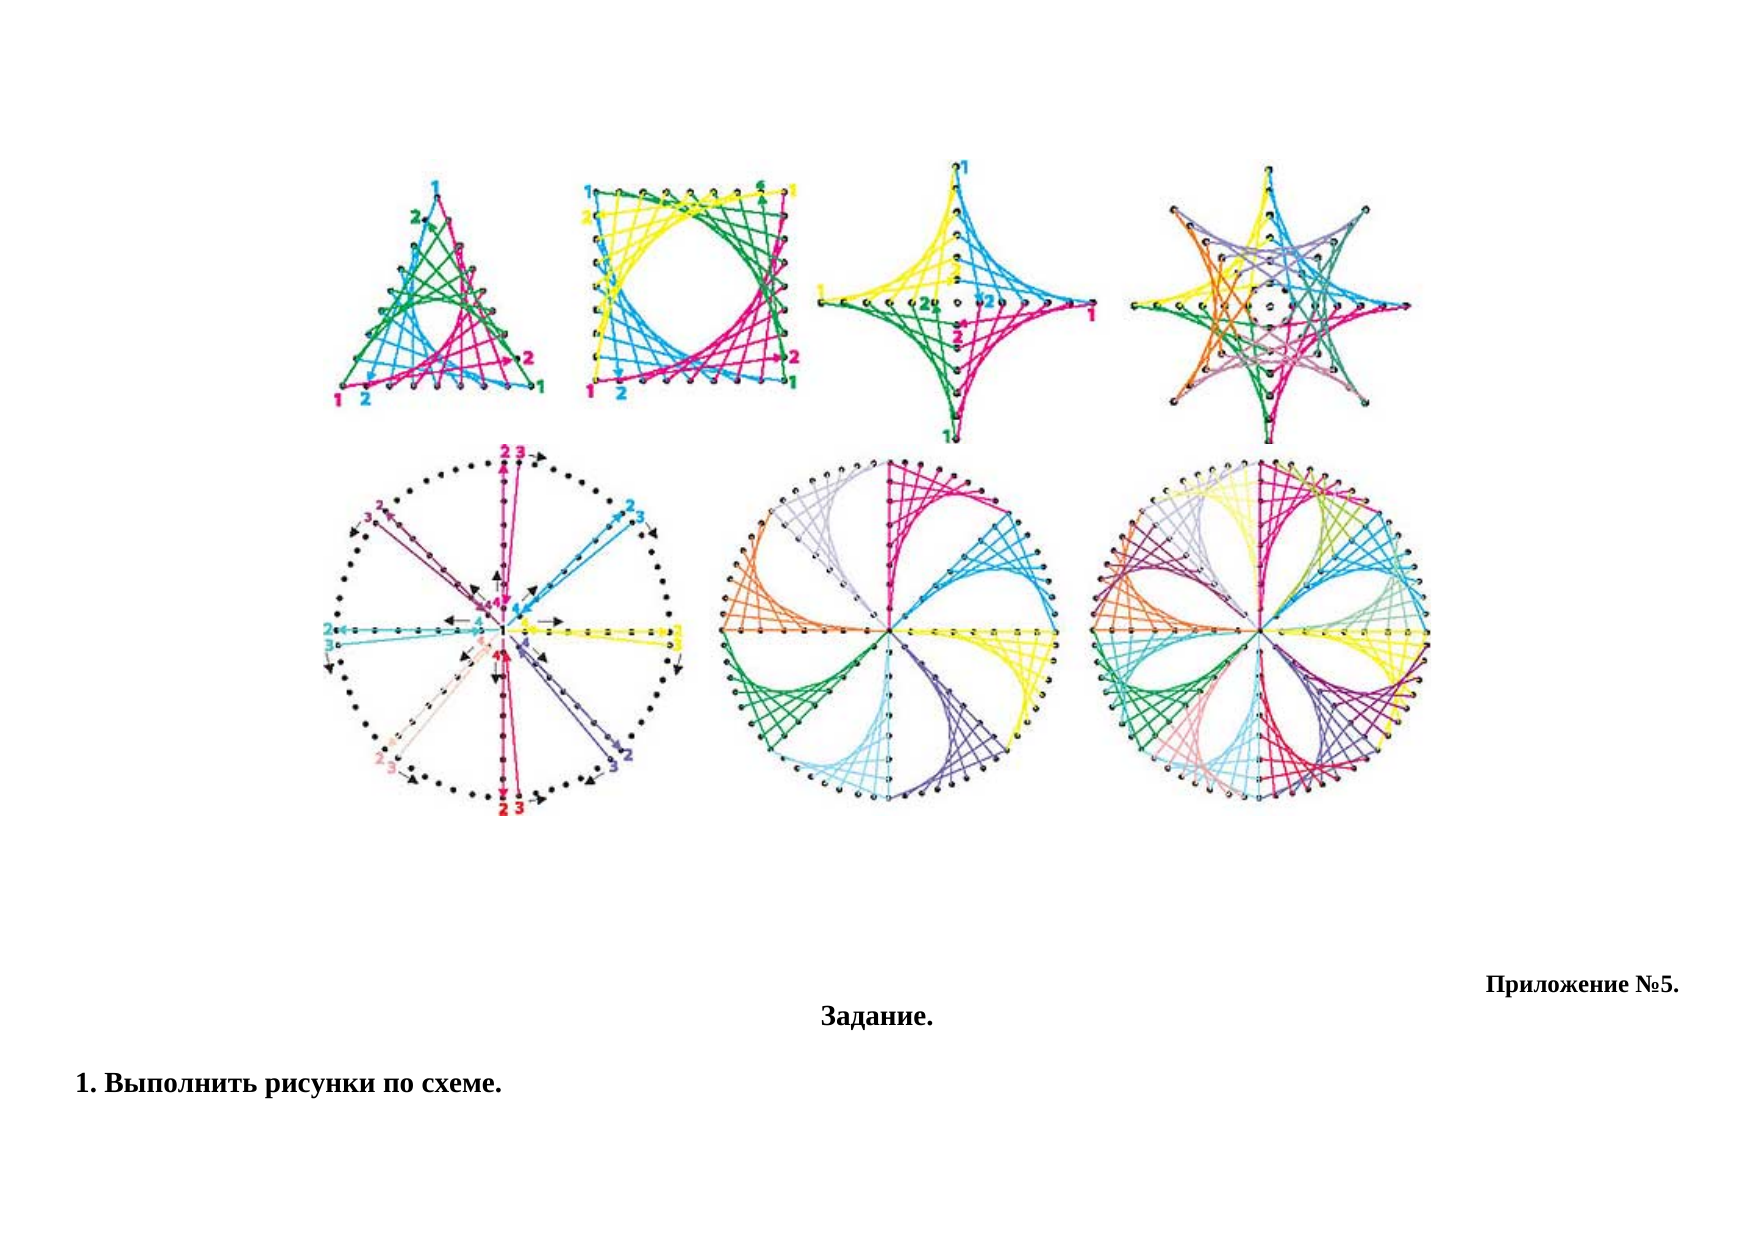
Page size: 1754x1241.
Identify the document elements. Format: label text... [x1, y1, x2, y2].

text Приложение №5. [75, 969, 1679, 998]
text 1. Выполнить рисунки по схеме. [75, 1065, 1679, 1098]
text Задание. [75, 998, 1679, 1031]
picture [322, 159, 1432, 816]
